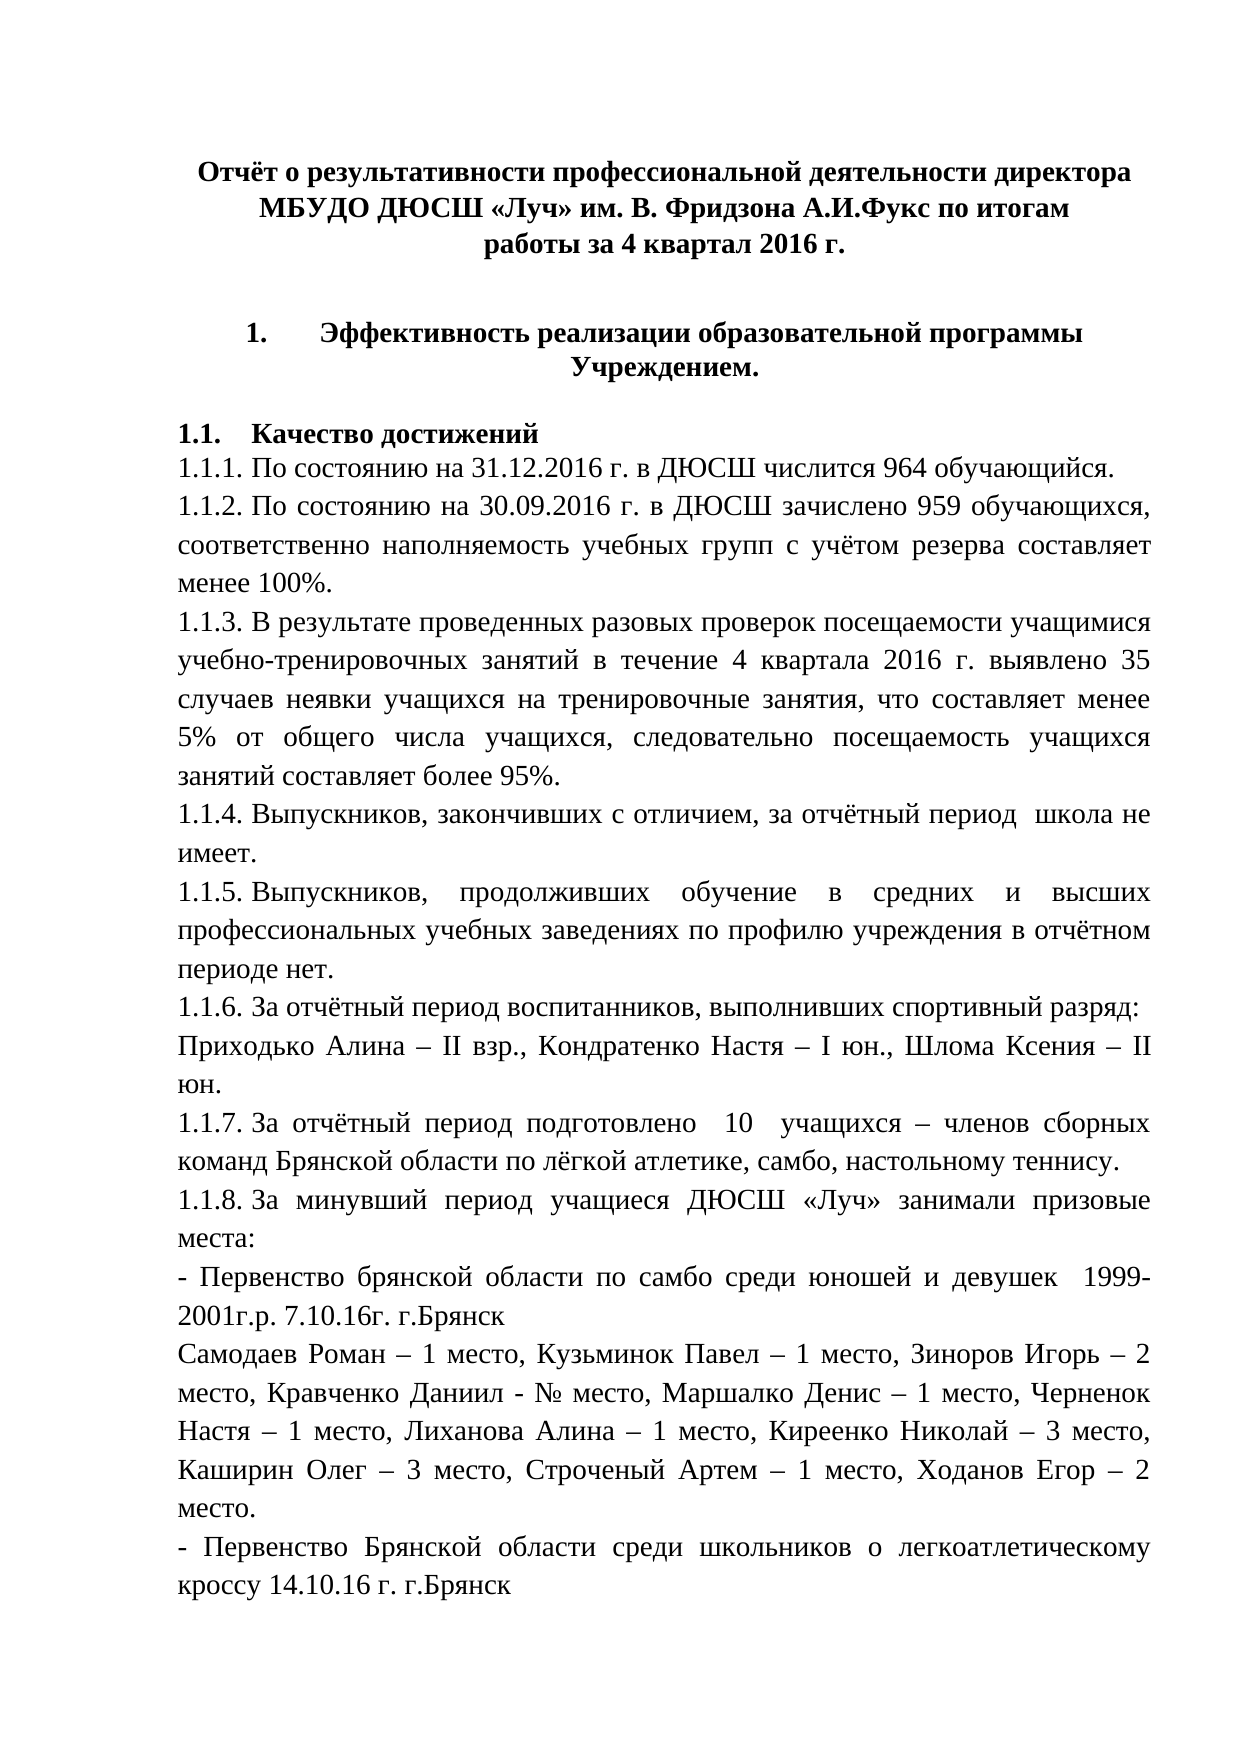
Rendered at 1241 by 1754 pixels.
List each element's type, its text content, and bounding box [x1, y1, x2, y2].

list Эффективность реализации образовательной программы Учреждением. [177, 316, 1152, 383]
list По состоянию на 31.12.2016 г. в ДЮСШ числится 964 обучающийся. [177, 450, 1152, 483]
list Приходько Алина – II взр., Кондратенко Настя – I юн., Шлома Ксения – II юн. [177, 1028, 1152, 1100]
list Самодаев Роман – 1 место, Кузьминок Павел – 1 место, Зиноров Игорь – 2 место, Кравченко Даниил - № место, Маршалко Денис – 1 место, Черненок Настя – 1 место, Лиханова Алина – 1 место, Киреенко Николай – 3 место, Каширин Олег – 3 место, Строченый Артем – 1 место, Ходанов Егор – 2 место. [177, 1336, 1152, 1524]
list В результате проведенных разовых проверок посещаемости учащимися учебно-тренировочных занятий в течение 4 квартала 2016 г. выявлено 35 случаев неявки учащихся на тренировочные занятия, что составляет менее 5% от общего числа учащихся, следовательно посещаемость учащихся занятий составляет более 95%. [177, 604, 1152, 792]
list - Первенство Брянской области среди школьников о легкоатлетическому кроссу 14.10.16 г. г.Брянск [177, 1529, 1152, 1601]
list За минувший период учащиеся ДЮСШ «Луч» занимали призовые места: [177, 1182, 1152, 1254]
list По состоянию на 30.09.2016 г. в ДЮСШ зачислено 959 обучающихся, соответственно наполняемость учебных групп с учётом резерва составляет менее 100%. [177, 488, 1152, 599]
text работы за 4 квартал 2016 г. [177, 227, 1152, 260]
list Выпускников, продолживших обучение в средних и высших профессиональных учебных заведениях по профилю учреждения в отчётном периоде нет. [177, 874, 1152, 984]
list За отчётный период воспитанников, выполнивших спортивный разряд: [177, 989, 1152, 1023]
list Качество достижений [177, 416, 1152, 450]
list - Первенство брянской области по самбо среди юношей и девушек 1999-2001г.р. 7.10.16г. г.Брянск [177, 1259, 1152, 1331]
list Выпускников, закончивших с отличием, за отчётный период школа не имеет. [177, 797, 1152, 869]
list За отчётный период подготовлено 10 учащихся – членов сборных команд Брянской области по лёгкой атлетике, самбо, настольному теннису. [177, 1105, 1152, 1177]
text Отчёт о результативности профессиональной деятельности директора МБУДО ДЮСШ «Луч» им. В. Фридзона А.И.Фукс по итогам [177, 154, 1152, 224]
